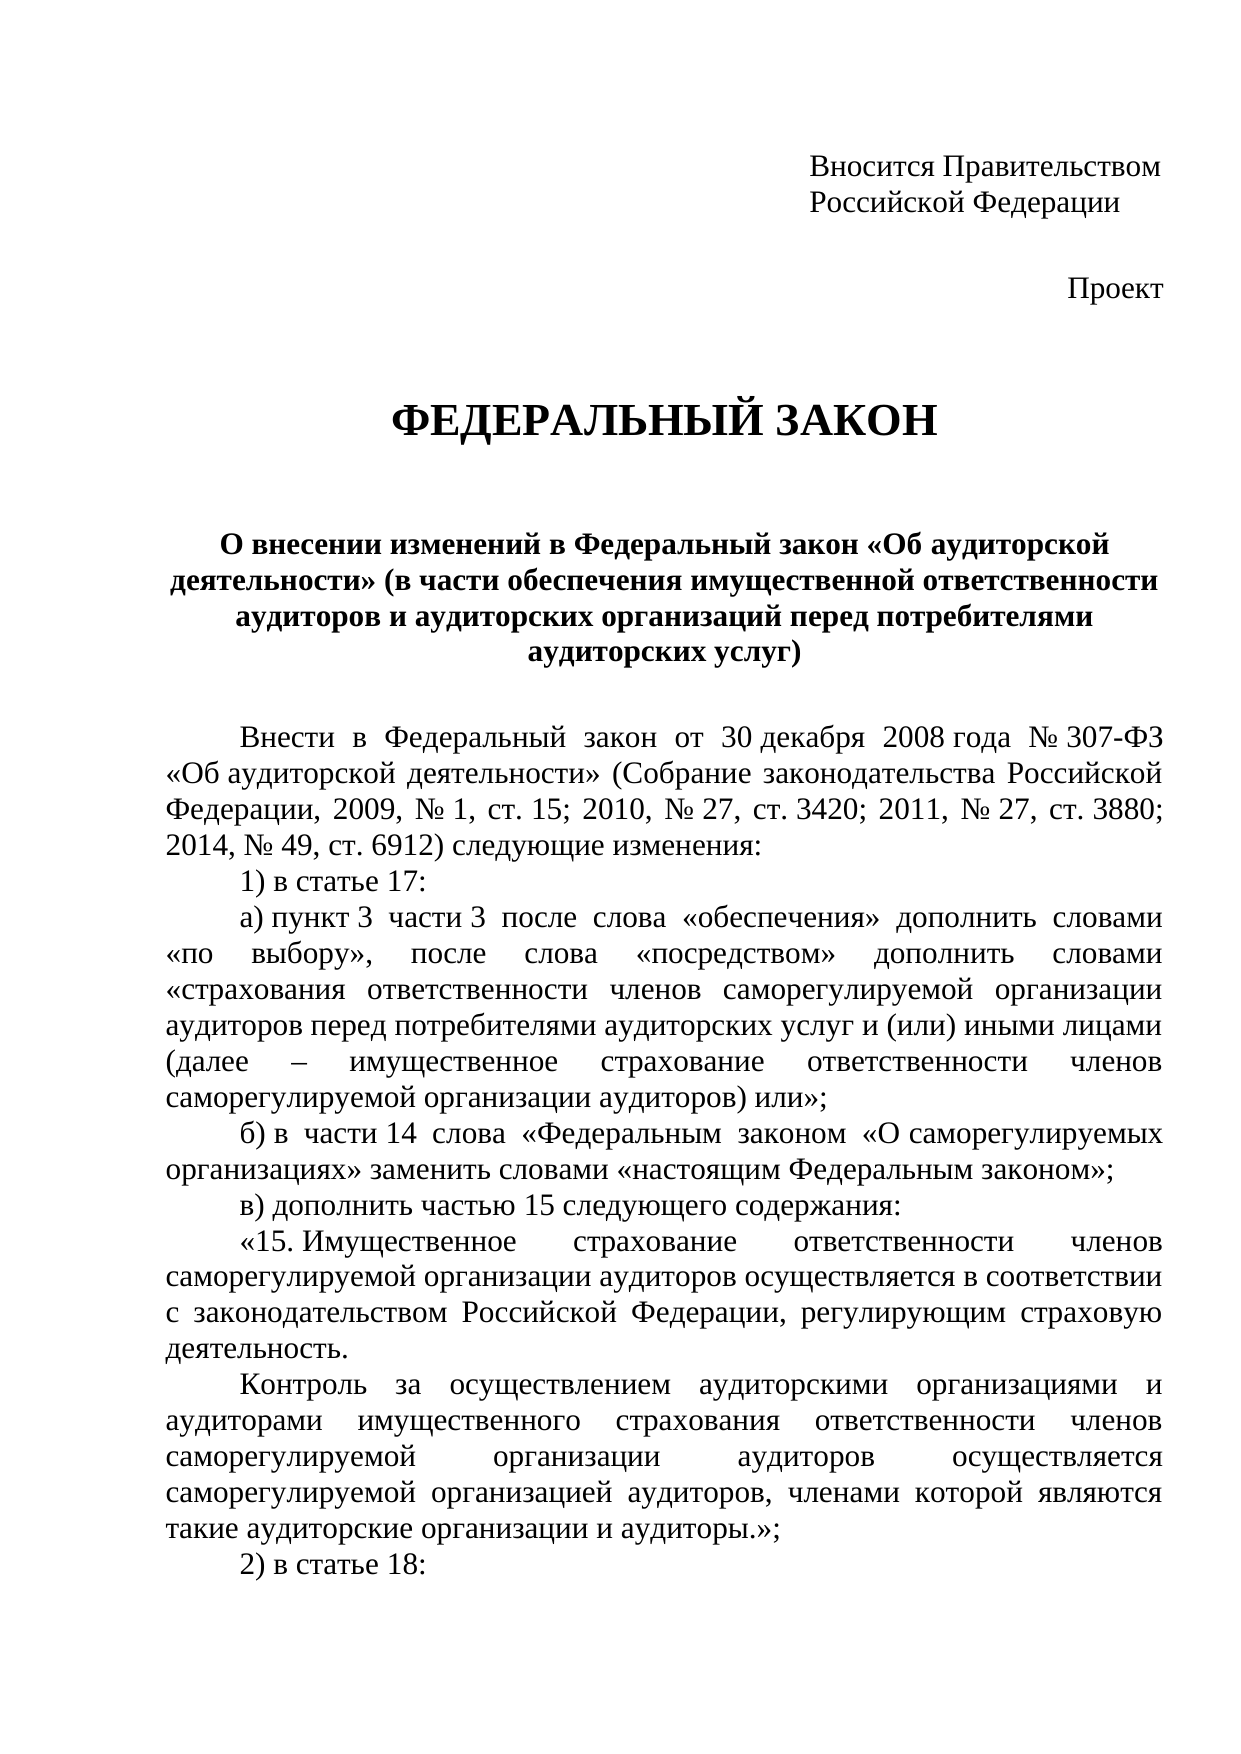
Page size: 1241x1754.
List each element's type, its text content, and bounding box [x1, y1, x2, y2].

text Контроль за осуществлением аудиторскими организациями и аудиторами имущественного страхования ответственности членов саморегулируемой организации аудиторов осуществляется саморегулируемой организацией аудиторов, членами которой являются такие аудиторские организации и аудиторы.»; [165, 1366, 1163, 1545]
text в) дополнить частью 15 следующего содержания: [165, 1186, 1163, 1222]
text Вносится Правительством Российской Федерации [809, 148, 1163, 219]
text «15. Имущественное страхование ответственности членов саморегулируемой организации аудиторов осуществляется в соответствии с законодательством Российской Федерации, регулирующим страховую деятельность. [165, 1222, 1163, 1366]
text Проект [815, 269, 1163, 306]
text 1) в статье 17: [165, 862, 1163, 898]
text О внесении изменений в Федеральный закон «Об аудиторской деятельности» (в части обеспечения имущественной ответственности аудиторов и аудиторских организаций перед потребителями аудиторских услуг) [165, 525, 1163, 669]
text б) в части 14 слова «Федеральным законом «О саморегулируемых организациях» заменить словами «настоящим Федеральным законом»; [165, 1114, 1163, 1186]
text Внести в Федеральный закон от 30 декабря 2008 года № 307-ФЗ «Об аудиторской деятельности» (Собрание законодательства Российской Федерации, 2009, № 1, ст. 15; 2010, № 27, ст. 3420; 2011, № 27, ст. 3880; 2014, № 49, ст. 6912) следующие изменения: [165, 719, 1163, 862]
text а) пункт 3 части 3 после слова «обеспечения» дополнить словами «по выбору», после слова «посредством» дополнить словами «страхования ответственности членов саморегулируемой организации аудиторов перед потребителями аудиторских услуг и (или) иными лицами (далее – имущественное страхование ответственности членов саморегулируемой организации аудиторов) или»; [165, 898, 1163, 1114]
text 2) в статье 18: [165, 1545, 1163, 1581]
text ФЕДЕРАЛЬНЫЙ ЗАКОН [165, 393, 1163, 446]
